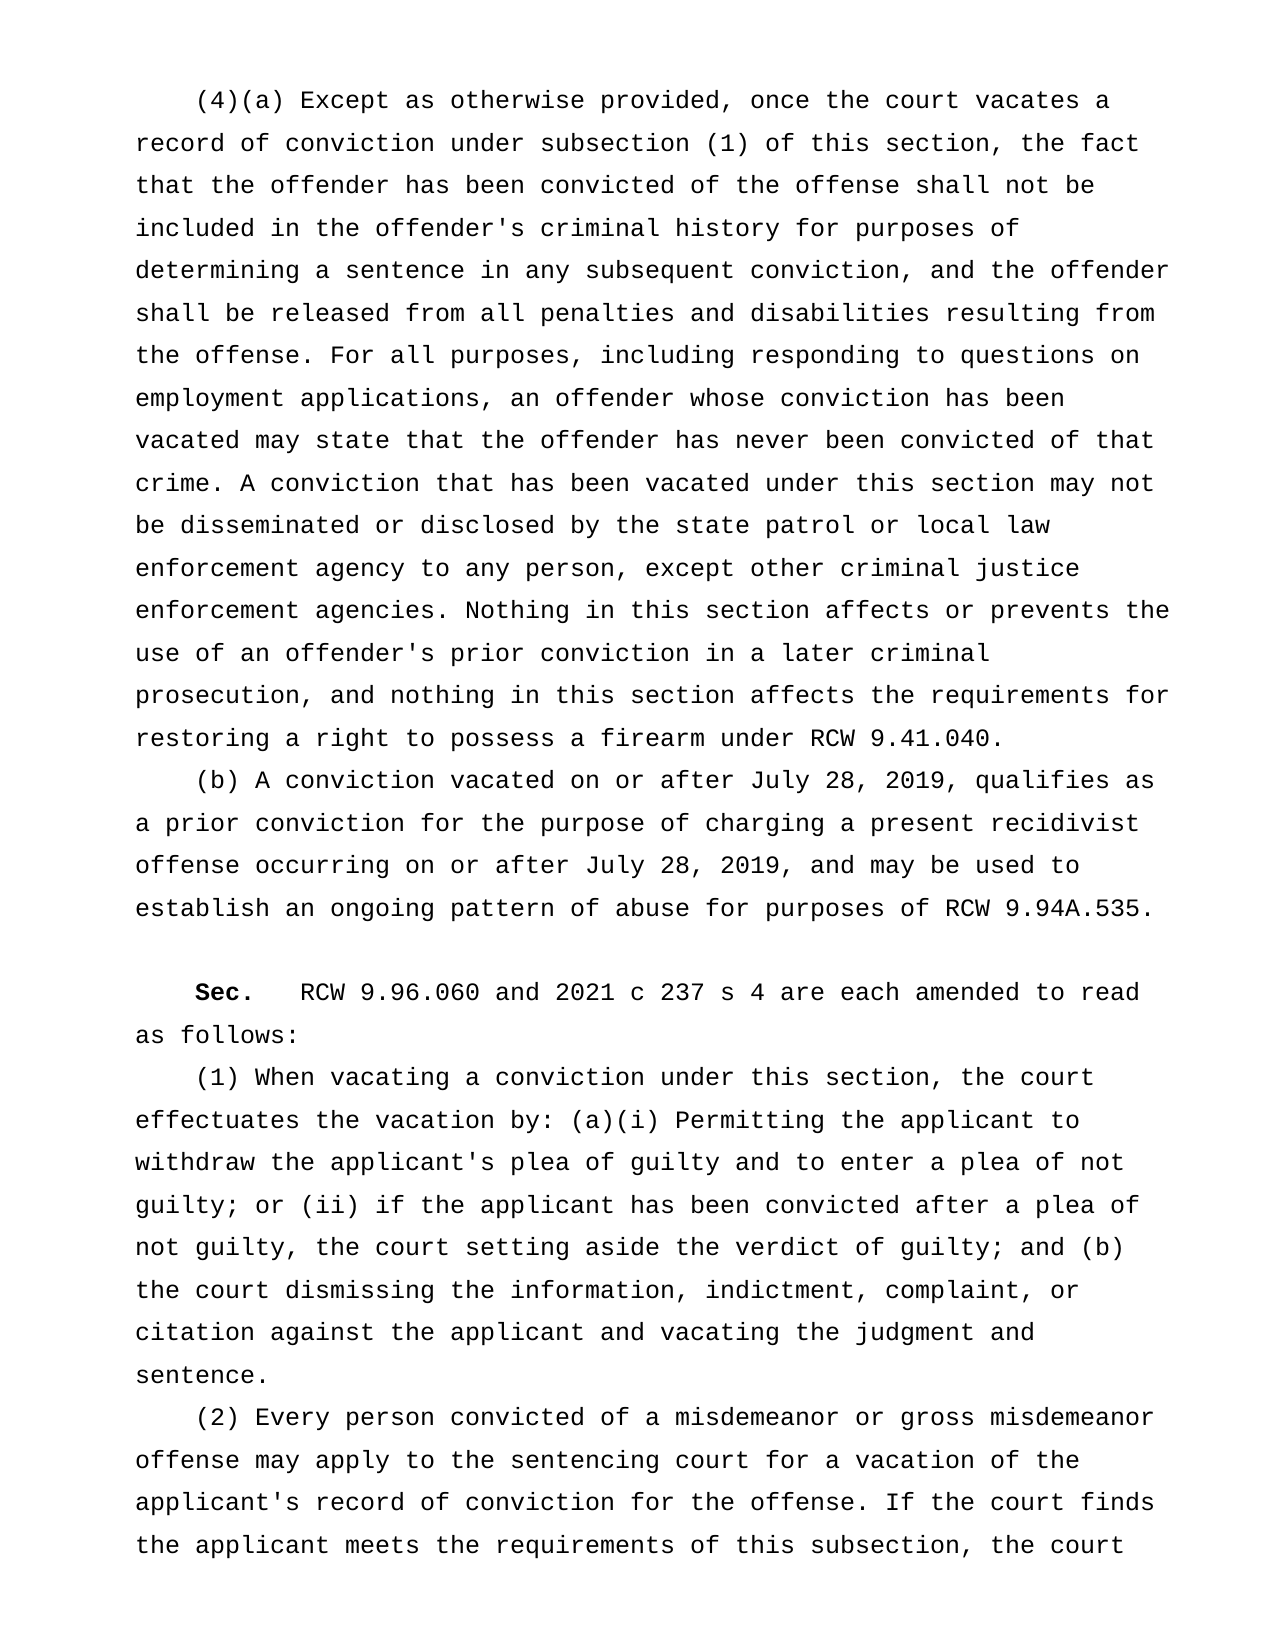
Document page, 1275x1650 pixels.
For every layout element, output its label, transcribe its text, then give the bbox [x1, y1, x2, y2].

text (b) A conviction vacated on or after July 28, 2019, qualifies as a prior conviction for the purpose of charging a present recidivist offense occurring on or after July 28, 2019, and may be used to establish an ongoing pattern of abuse for purposes of RCW 9.94A.535. [135, 755, 1170, 925]
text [135, 1392, 1170, 1562]
text (4)(a) Except as otherwise provided, once the court vacates a record of conviction under subsection (1) of this section, the fact that the offender has been convicted of the offense shall not be included in the offender's criminal history for purposes of determining a sentence in any subsequent conviction, and the offender shall be released from all penalties and disabilities resulting from the offense. For all purposes, including responding to questions on employment applications, an offender whose conviction has been vacated may state that the offender has never been convicted of that crime. A conviction that has been vacated under this section may not be disseminated or disclosed by the state patrol or local law enforcement agency to any person, except other criminal justice enforcement agencies. Nothing in this section affects or prevents the use of an offender's prior conviction in a later criminal prosecution, and nothing in this section affects the requirements for restoring a right to possess a firearm under RCW 9.41.040. [135, 75, 1170, 755]
text Sec. RCW 9.96.060 and 2021 c 237 s 4 are each amended to read as follows: [135, 967, 1170, 1052]
text (1) When vacating a conviction under this section, the court effectuates the vacation by: (a)(i) Permitting the applicant to withdraw the applicant's plea of guilty and to enter a plea of not guilty; or (ii) if the applicant has been convicted after a plea of not guilty, the court setting aside the verdict of guilty; and (b) the court dismissing the information, indictment, complaint, or citation against the applicant and vacating the judgment and sentence. [135, 1052, 1170, 1392]
